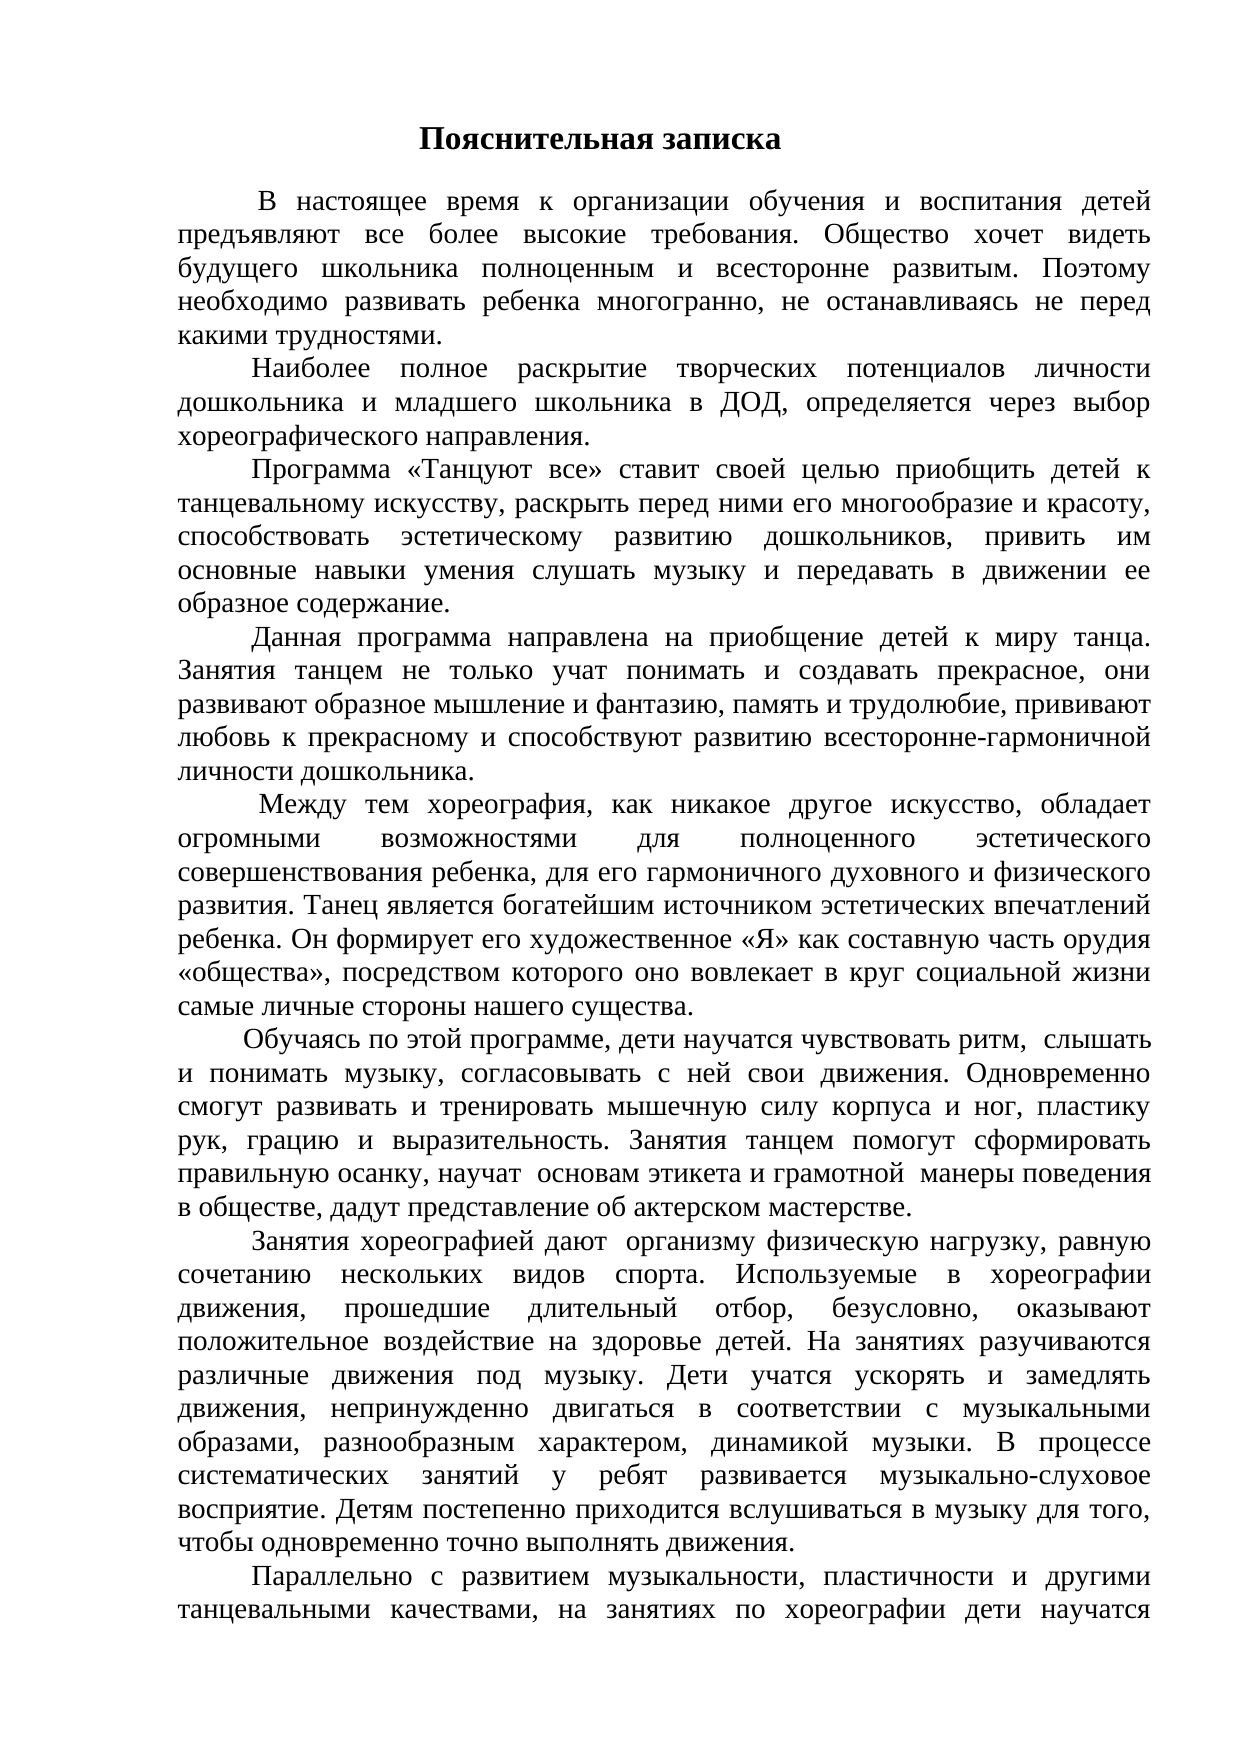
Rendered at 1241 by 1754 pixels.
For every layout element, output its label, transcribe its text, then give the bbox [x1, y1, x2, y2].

text Между тем хореография, как никакое другое искусство, обладает огромными возможностями для полноценного эстетического совершенствования ребенка, для его гармоничного духовного и физического развития. Танец является богатейшим источником эстетических впечатлений ребенка. Он формирует его художественное «Я» как составную часть орудия «общества», посредством которого оно вовлекает в круг социальной жизни самые личные стороны нашего существа. [177, 787, 1152, 1021]
text Занятия хореографией дают организму физическую нагрузку, равную сочетанию нескольких видов спорта. Используемые в хореографии движения, прошедшие длительный отбор, безусловно, оказывают положительное воздействие на здоровье детей. На занятиях разучиваются различные движения под музыку. Дети учатся ускорять и замедлять движения, непринужденно двигаться в соответствии с музыкальными образами, разнообразным характером, динамикой музыки. В процессе систематических занятий у ребят развивается музыкально-слуховое восприятие. Детям постепенно приходится вслушиваться в музыку для того, чтобы одновременно точно выполнять движения. [177, 1223, 1152, 1558]
text Пояснительная записка [177, 118, 1152, 156]
text В настоящее время к организации обучения и воспитания детей предъявляют все более высокие требования. Общество хочет видеть будущего школьника полноценным и всесторонне развитым. Поэтому необходимо развивать ребенка многогранно, не останавливаясь не перед какими трудностями. [177, 183, 1152, 351]
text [177, 1558, 1152, 1625]
text Данная программа направлена на приобщение детей к миру танца. Занятия танцем не только учат понимать и создавать прекрасное, они развивают образное мышление и фантазию, память и трудолюбие, прививают любовь к прекрасному и способствуют развитию всесторонне-гармоничной личности дошкольника. [177, 619, 1152, 787]
text Наиболее полное раскрытие творческих потенциалов личности дошкольника и младшего школьника в ДОД, определяется через выбор хореографического направления. [177, 351, 1152, 451]
text Обучаясь по этой программе, дети научатся чувствовать ритм, слышать и понимать музыку, согласовывать с ней свои движения. Одновременно смогут развивать и тренировать мышечную силу корпуса и ног, пластику рук, грацию и выразительность. Занятия танцем помогут сформировать правильную осанку, научат основам этикета и грамотной манеры поведения в обществе, дадут представление об актерском мастерстве. [177, 1021, 1152, 1223]
text Программа «Танцуют все» ставит своей целью приобщить детей к танцевальному искусству, раскрыть перед ними его многообразие и красоту, способствовать эстетическому развитию дошкольников, привить им основные навыки умения слушать музыку и передавать в движении ее образное содержание. [177, 451, 1152, 619]
